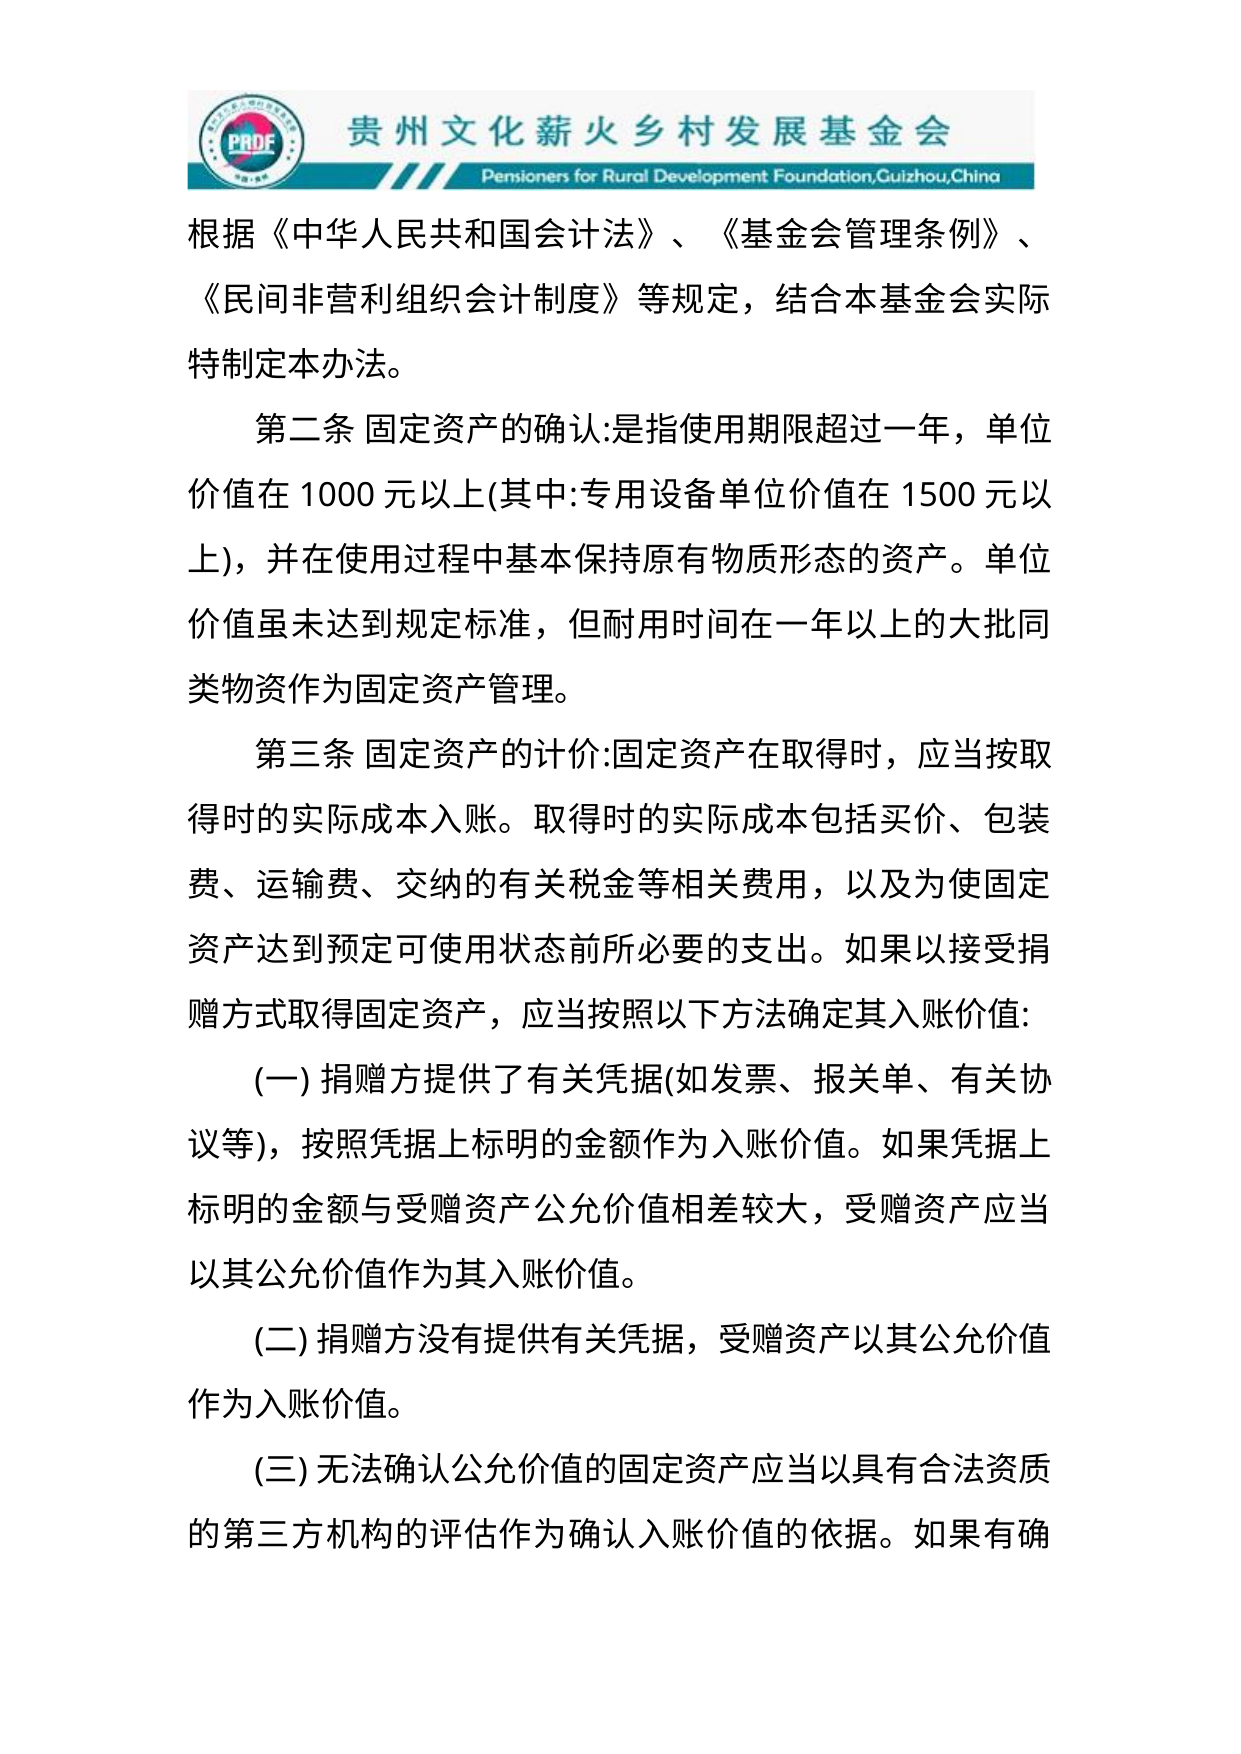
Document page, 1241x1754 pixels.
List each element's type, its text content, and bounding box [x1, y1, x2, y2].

picture [187, 90, 1036, 191]
text (三) 无法确认公允价值的固定资产应当以具有合法资质的第三方机构的评估作为确认入账价值的依据。如果有确凿的证据表明资产的公允价值确实无法可靠计量，基金会不得计入捐赠收入，不得开具捐赠票据，应当设置辅助账，单独登记所取得资产的名称、数量、来源、用途等情况，并在会计报表附注中作相关披露。 [187, 1434, 1053, 1564]
text 第三条 固定资产的计价:固定资产在取得时，应当按取得时的实际成本入账。取得时的实际成本包括买价、包装费、运输费、交纳的有关税金等相关费用，以及为使固定资产达到预定可使用状态前所必要的支出。如果以接受捐赠方式取得固定资产，应当按照以下方法确定其入账价值: [187, 719, 1053, 1044]
text 第一条 为加强四川大学教育基金会固定资产管理工作，根据《中华人民共和国会计法》、《基金会管理条例》、《民间非营利组织会计制度》等规定，结合本基金会实际，特制定本办法。 [187, 199, 1053, 394]
text (二) 捐赠方没有提供有关凭据，受赠资产以其公允价值作为入账价值。 [187, 1304, 1053, 1434]
text (一) 捐赠方提供了有关凭据(如发票、报关单、有关协议等)，按照凭据上标明的金额作为入账价值。如果凭据上标明的金额与受赠资产公允价值相差较大，受赠资产应当以其公允价值作为其入账价值。 [187, 1044, 1053, 1304]
text 第二条 固定资产的确认:是指使用期限超过一年，单位价值在1000元以上(其中:专用设备单位价值在1500元以上)，并在使用过程中基本保持原有物质形态的资产。单位价值虽未达到规定标准，但耐用时间在一年以上的大批同类物资作为固定资产管理。 [187, 394, 1053, 719]
